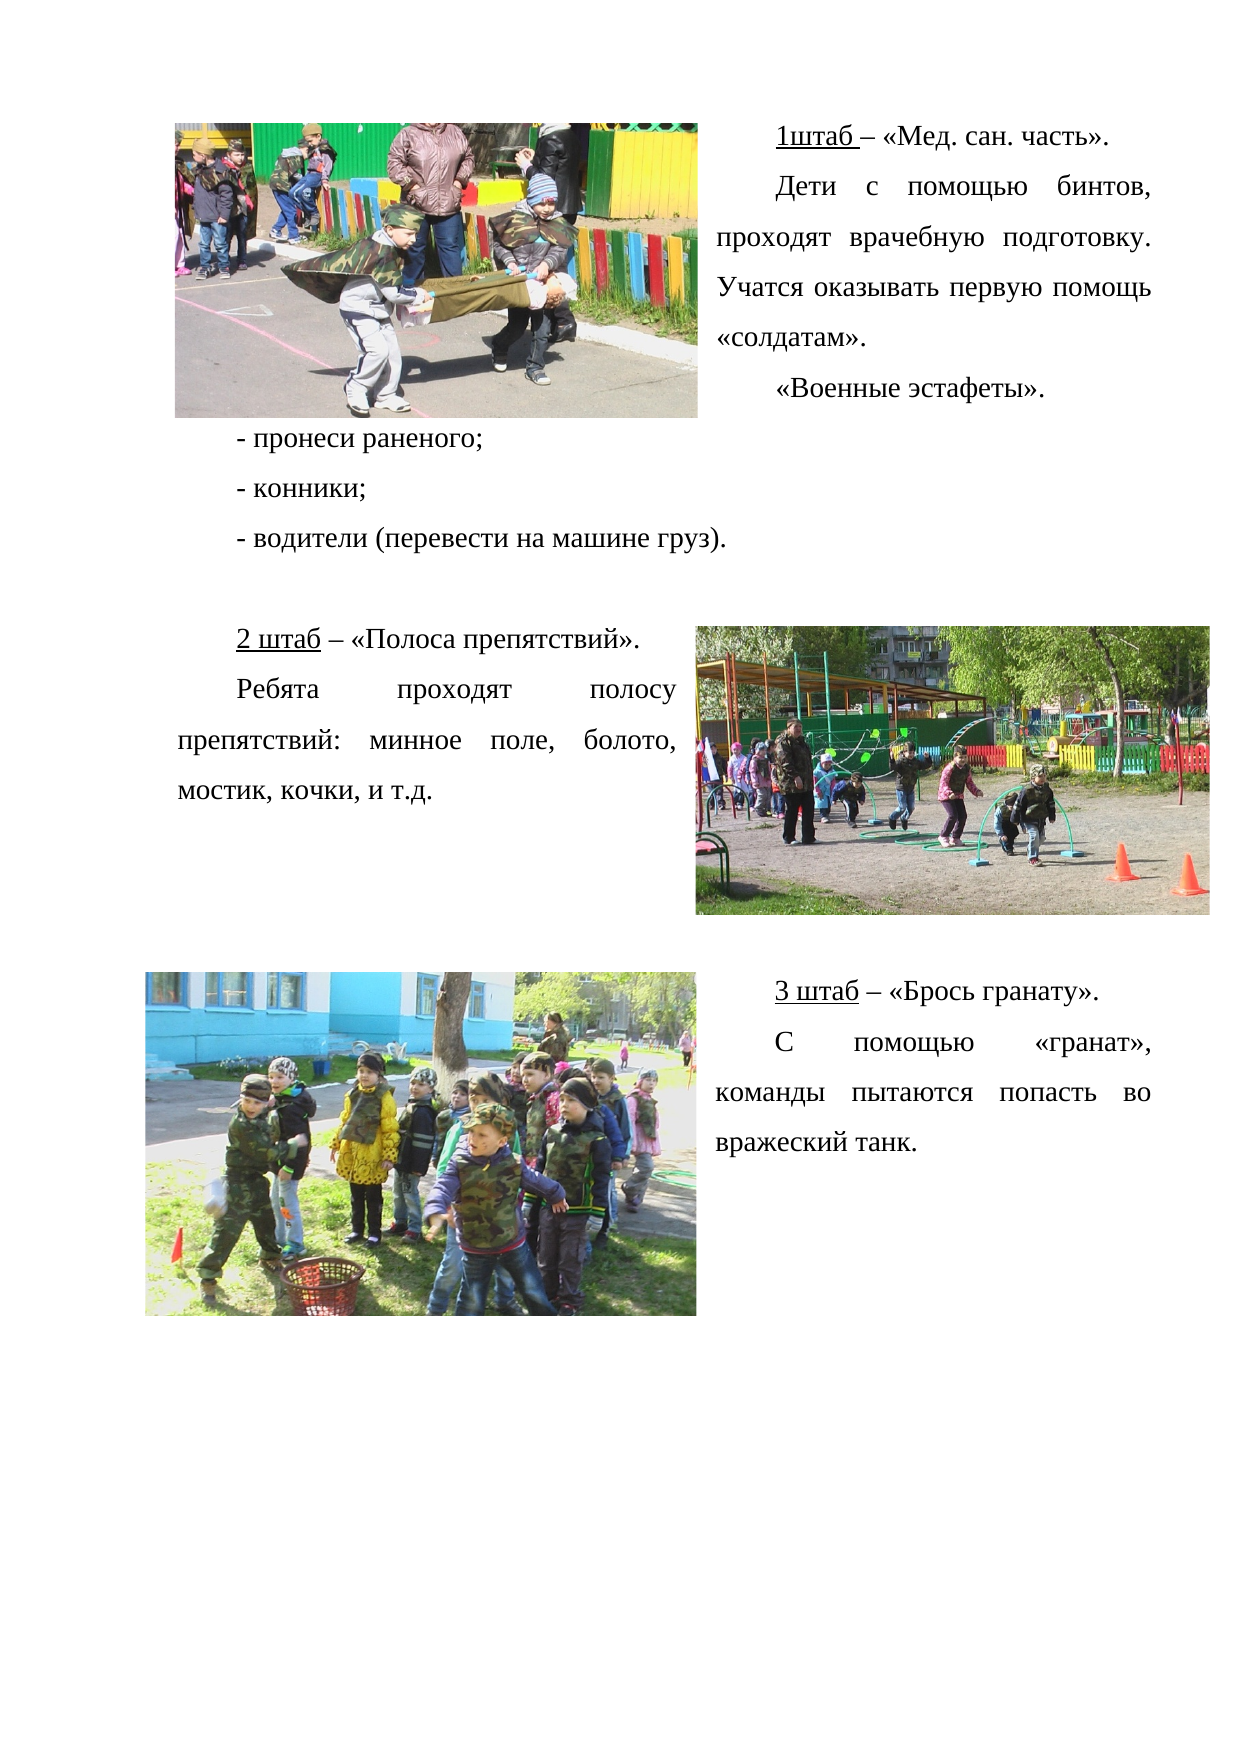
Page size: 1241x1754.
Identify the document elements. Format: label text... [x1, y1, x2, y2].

text 2 штаб – «Полоса препятствий». [177, 621, 1152, 655]
text - конники; [177, 470, 1152, 504]
text - водители (перевести на машине груз). [177, 521, 1152, 554]
text 3 штаб – «Брось гранату». [697, 973, 1152, 1007]
picture [174, 123, 698, 418]
picture [695, 626, 1210, 915]
text Дети с помощью бинтов, проходят врачебную подготовку. Учатся оказывать первую помощь «солдатам». [698, 168, 1152, 353]
text С помощью «гранат», команды пытаются попасть во вражеский танк. [697, 1024, 1152, 1158]
text Ребята проходят полосу препятствий: минное поле, болото, мостик, кочки, и т.д. [177, 672, 695, 806]
text «Военные эстафеты». [698, 370, 1152, 403]
text - пронеси раненого; [177, 420, 1152, 453]
picture [145, 972, 697, 1316]
text 1штаб – «Мед. сан. часть». [177, 118, 1152, 152]
